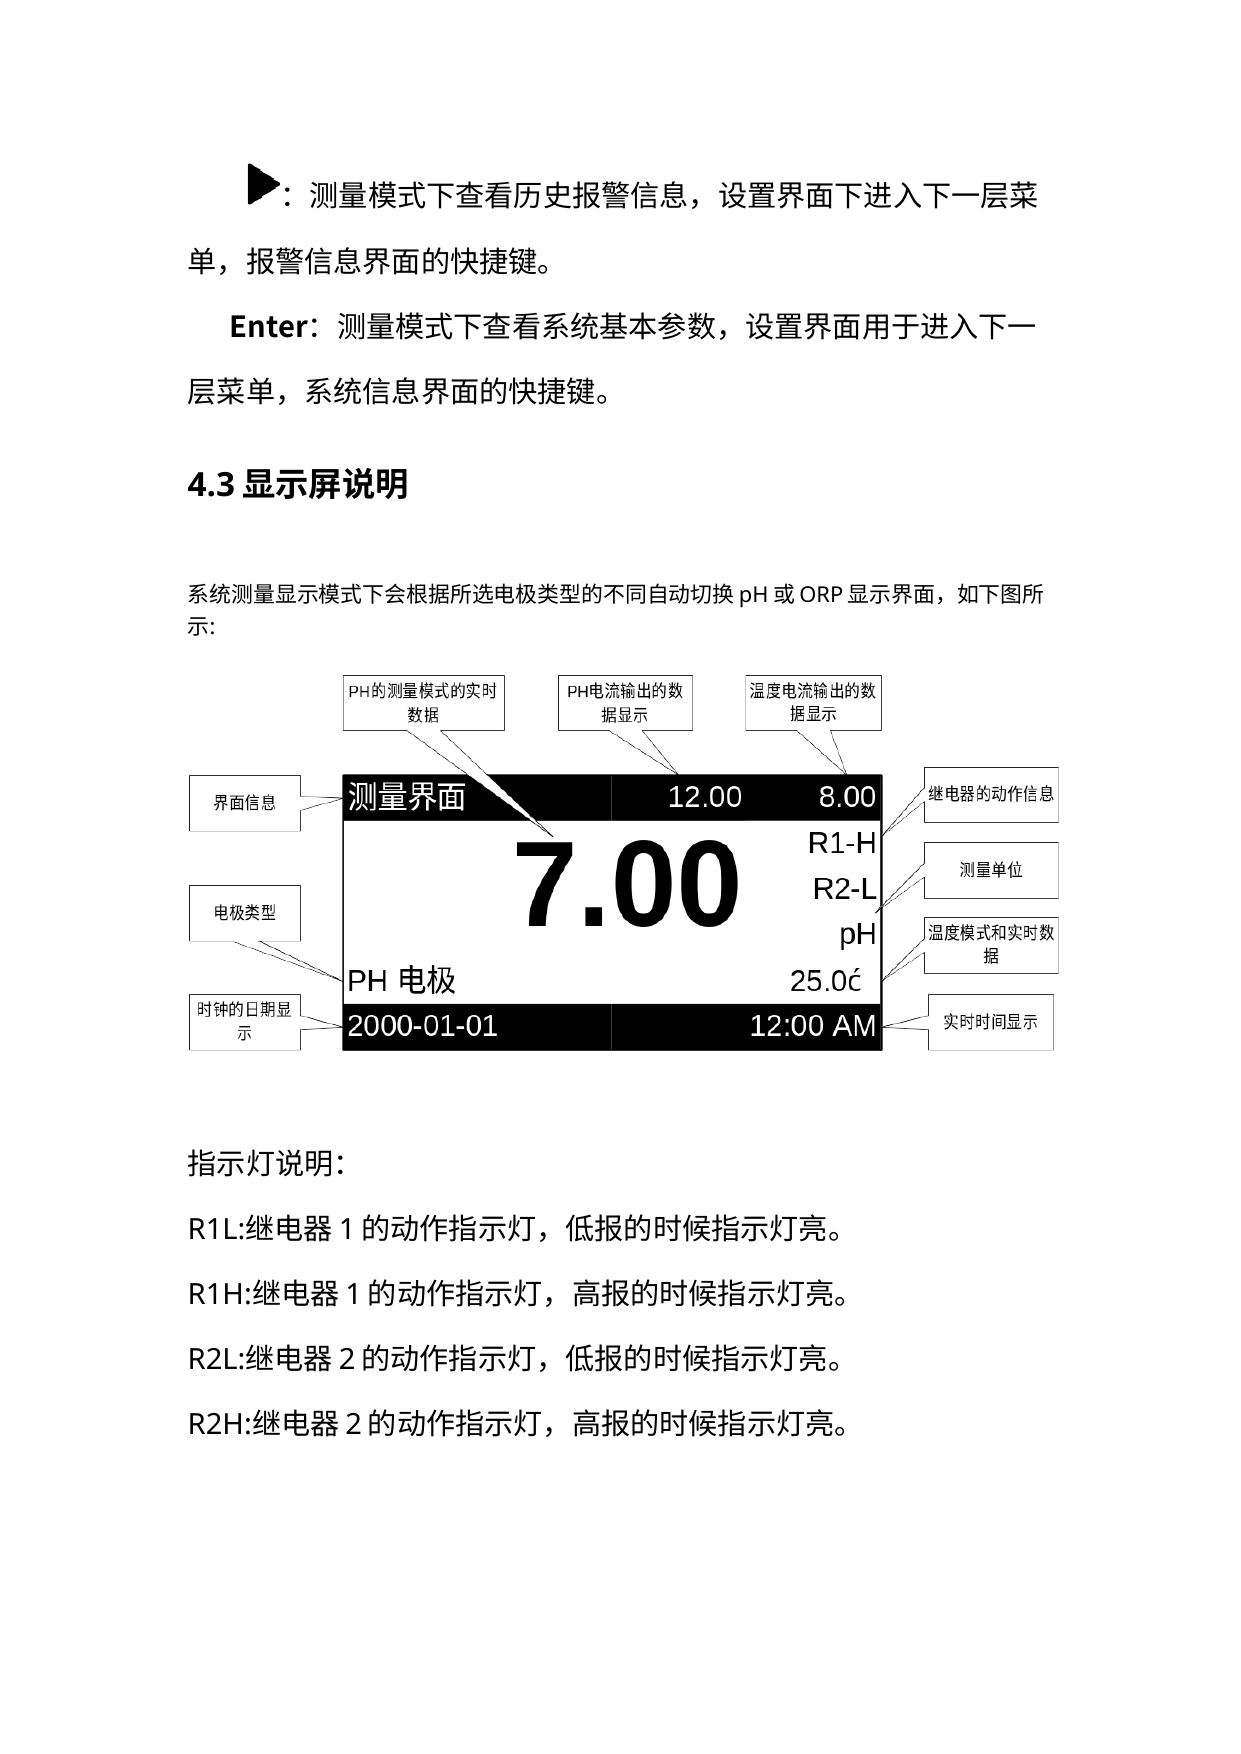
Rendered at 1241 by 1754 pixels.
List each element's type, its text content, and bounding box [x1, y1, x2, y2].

text 系统测量显示模式下会根据所选电极类型的不同自动切换pH或ORP显示界面，如下图所示: [187, 576, 1053, 641]
subtitle 4.3显示屏说明 [187, 449, 1053, 514]
text 指示灯说明： [187, 1129, 1053, 1194]
text R1H:继电器1的动作指示灯，高报的时候指示灯亮。 [187, 1259, 1053, 1324]
text Enter：测量模式下查看系统基本参数，设置界面用于进入下一层菜单，系统信息界面的快捷键。 [187, 292, 1053, 422]
text ：测量模式下查看历史报警信息，设置界面下进入下一层菜单，报警信息界面的快捷键。 [187, 162, 1053, 292]
text R2H:继电器2的动作指示灯，高报的时候指示灯亮。 [187, 1389, 1053, 1454]
text R1L:继电器1的动作指示灯，低报的时候指示灯亮。 [187, 1194, 1053, 1259]
text R2L:继电器2的动作指示灯，低报的时候指示灯亮。 [187, 1324, 1053, 1389]
